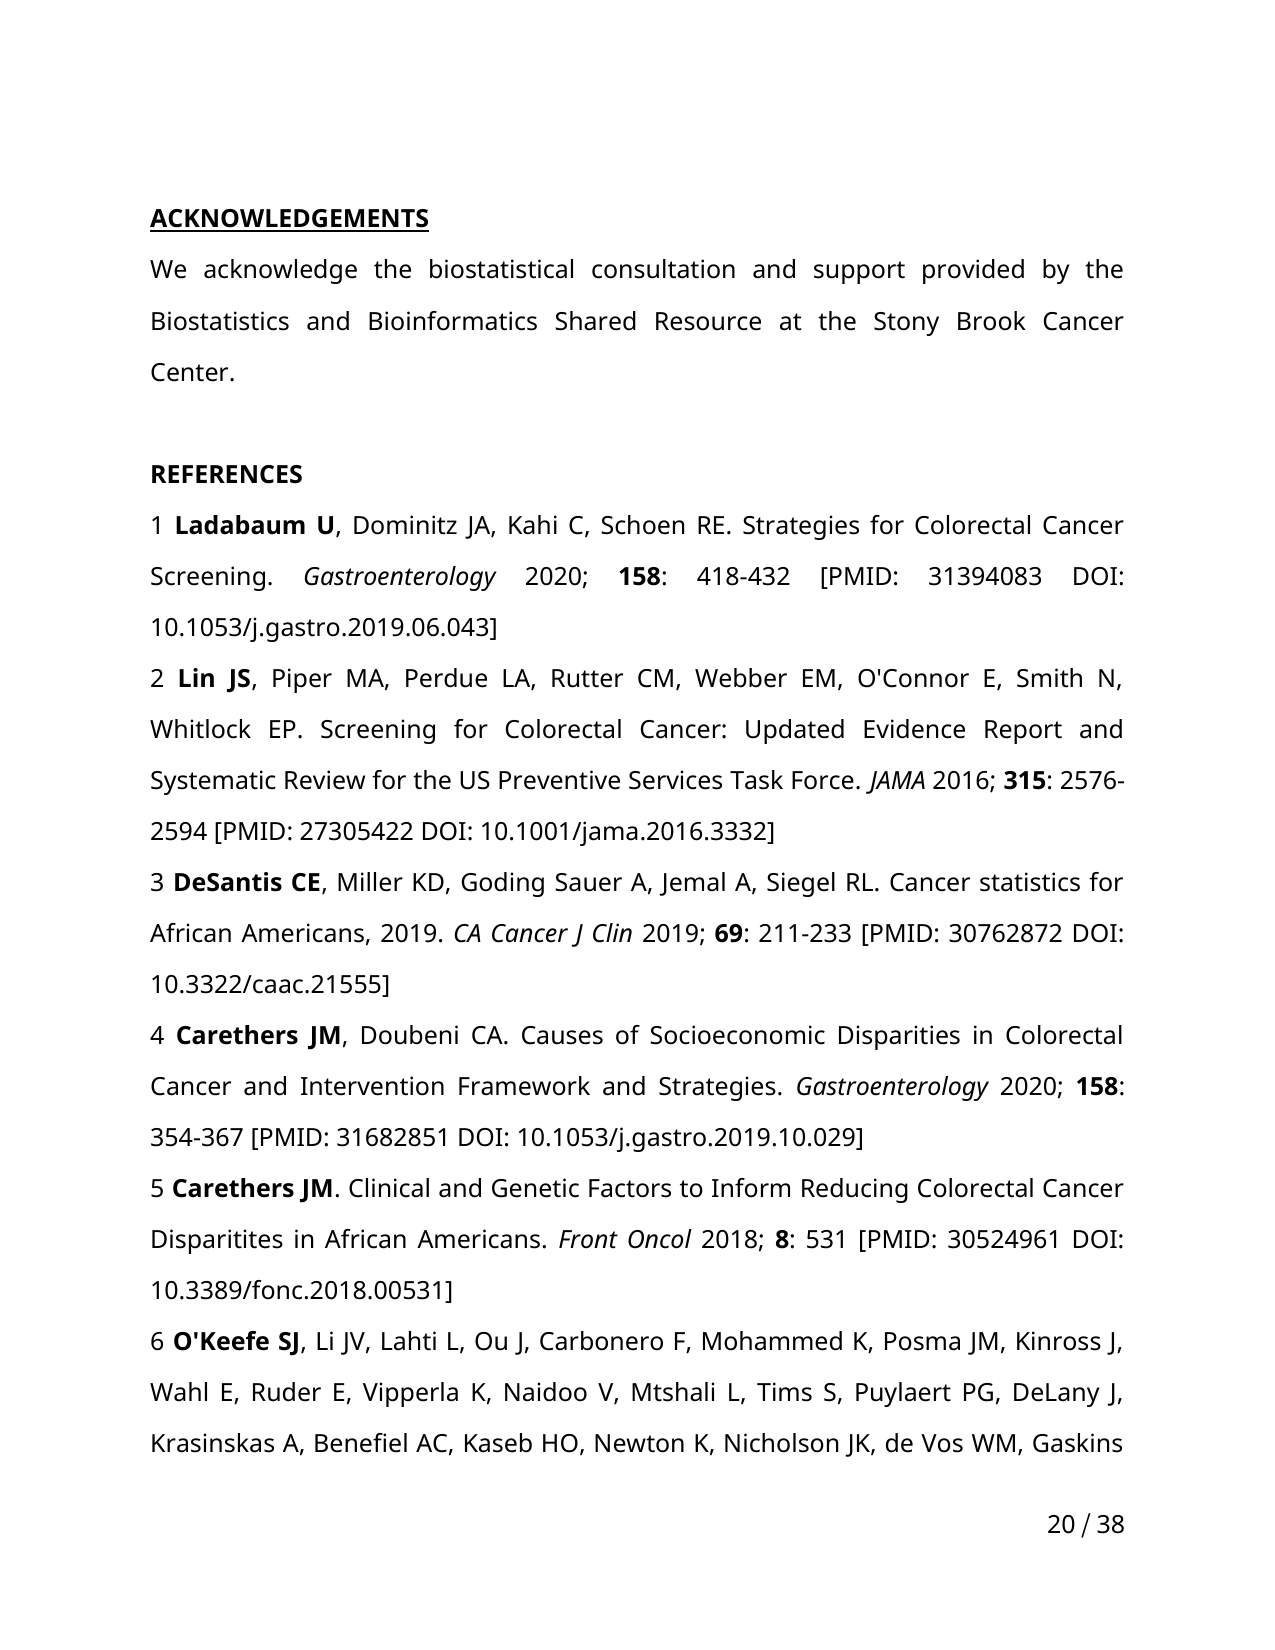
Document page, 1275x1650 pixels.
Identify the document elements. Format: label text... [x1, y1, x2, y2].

text 5 Carethers JM. Clinical and Genetic Factors to Inform Reducing Colorectal Cancer Disparitites in African Americans. Front Oncol 2018; 8: 531 [PMID: 30524961 DOI: 10.3389/fonc.2018.00531] [150, 1171, 1125, 1307]
text 1 Ladabaum U, Dominitz JA, Kahi C, Schoen RE. Strategies for Colorectal Cancer Screening. Gastroenterology 2020; 158: 418-432 [PMID: 31394083 DOI: 10.1053/j.gastro.2019.06.043] [150, 507, 1125, 643]
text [150, 1324, 1125, 1460]
text 3 DeSantis CE, Miller KD, Goding Sauer A, Jemal A, Siegel RL. Cancer statistics for African Americans, 2019. CA Cancer J Clin 2019; 69: 211-233 [PMID: 30762872 DOI: 10.3322/caac.21555] [150, 864, 1125, 1001]
text ACKNOWLEDGEMENTS [150, 201, 1125, 235]
text 4 Carethers JM, Doubeni CA. Causes of Socioeconomic Disparities in Colorectal Cancer and Intervention Framework and Strategies. Gastroenterology 2020; 158: 354-367 [PMID: 31682851 DOI: 10.1053/j.gastro.2019.10.029] [150, 1018, 1125, 1154]
text We acknowledge the biostatistical consultation and support provided by the Biostatistics and Bioinformatics Shared Resource at the Stony Brook Cancer Center. [150, 252, 1125, 388]
text 2 Lin JS, Piper MA, Perdue LA, Rutter CM, Webber EM, O'Connor E, Smith N, Whitlock EP. Screening for Colorectal Cancer: Updated Evidence Report and Systematic Review for the US Preventive Services Task Force. JAMA 2016; 315: 2576-2594 [PMID: 27305422 DOI: 10.1001/jama.2016.3332] [150, 660, 1125, 848]
text REFERENCES [150, 456, 1125, 490]
